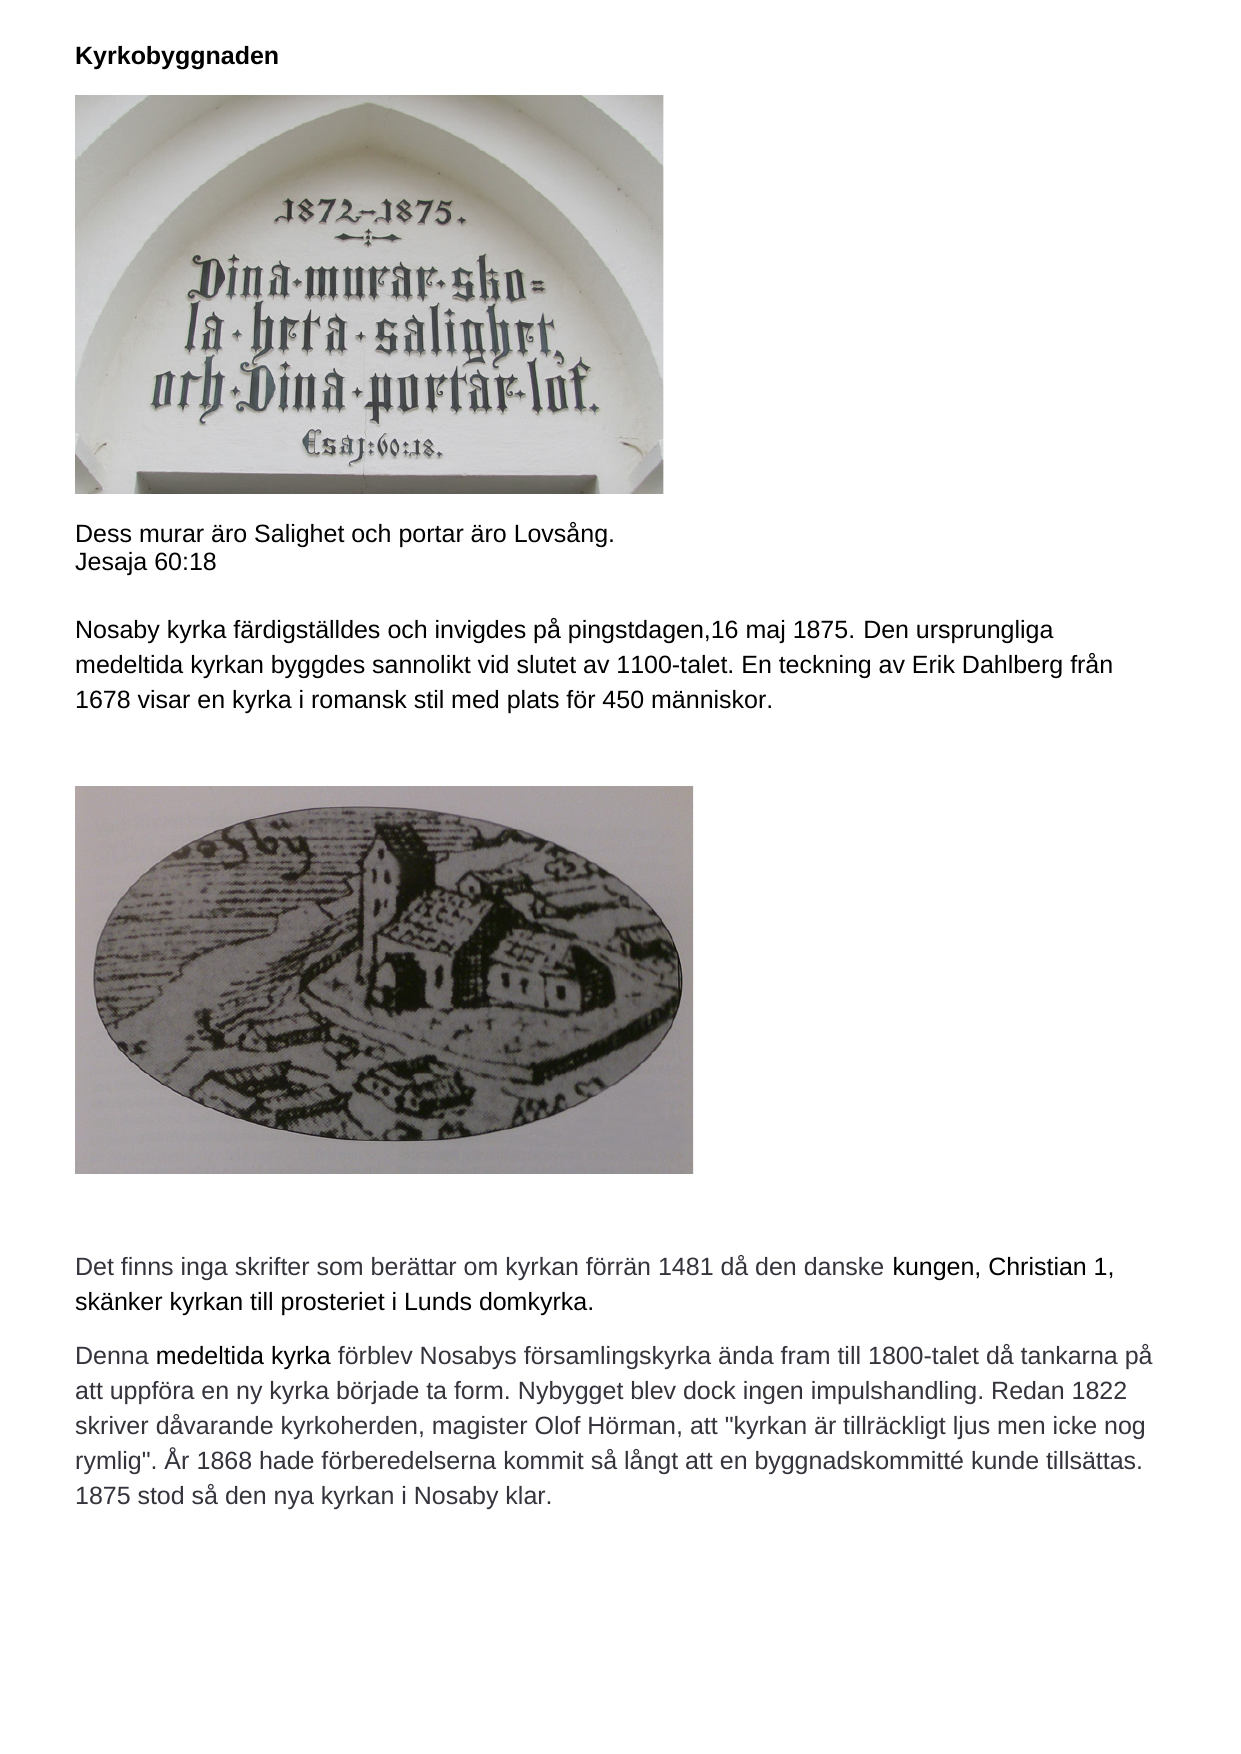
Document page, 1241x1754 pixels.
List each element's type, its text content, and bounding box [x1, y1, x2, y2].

text Nosaby kyrka färdigställdes och invigdes på pingstdagen,16 maj 1875. Den ursprungliga medeltida kyrkan byggdes sannolikt vid slutet av 1100-talet. En teckning av Erik Dahlberg från 1678 visar en kyrka i romansk stil med plats för 450 människor. [75, 608, 1165, 713]
picture [75, 95, 664, 494]
text Det finns inga skrifter som berättar om kyrkan förrän 1481 då den danske kungen, Christian 1, skänker kyrkan till prosteriet i Lunds domkyrka. [75, 1246, 1165, 1316]
picture [75, 786, 694, 1174]
text Jesaja 60:18 [75, 547, 1165, 576]
text Denna medeltida kyrka förblev Nosabys församlingskyrka ända fram till 1800-talet då tankarna på att uppföra en ny kyrka började ta form. Nybygget blev dock ingen impulshandling. Redan 1822 skriver dåvarande kyrkoherden, magister Olof Hörman, att "kyrkan är tillräckligt ljus men icke nog rymlig". År 1868 hade förberedelserna kommit så långt att en byggnadskommitté kunde tillsättas. 1875 stod så den nya kyrkan i Nosaby klar. [75, 1335, 1165, 1510]
text Kyrkobyggnaden [75, 41, 1165, 70]
text Dess murar äro Salighet och portar äro Lovsång. [75, 519, 1165, 547]
